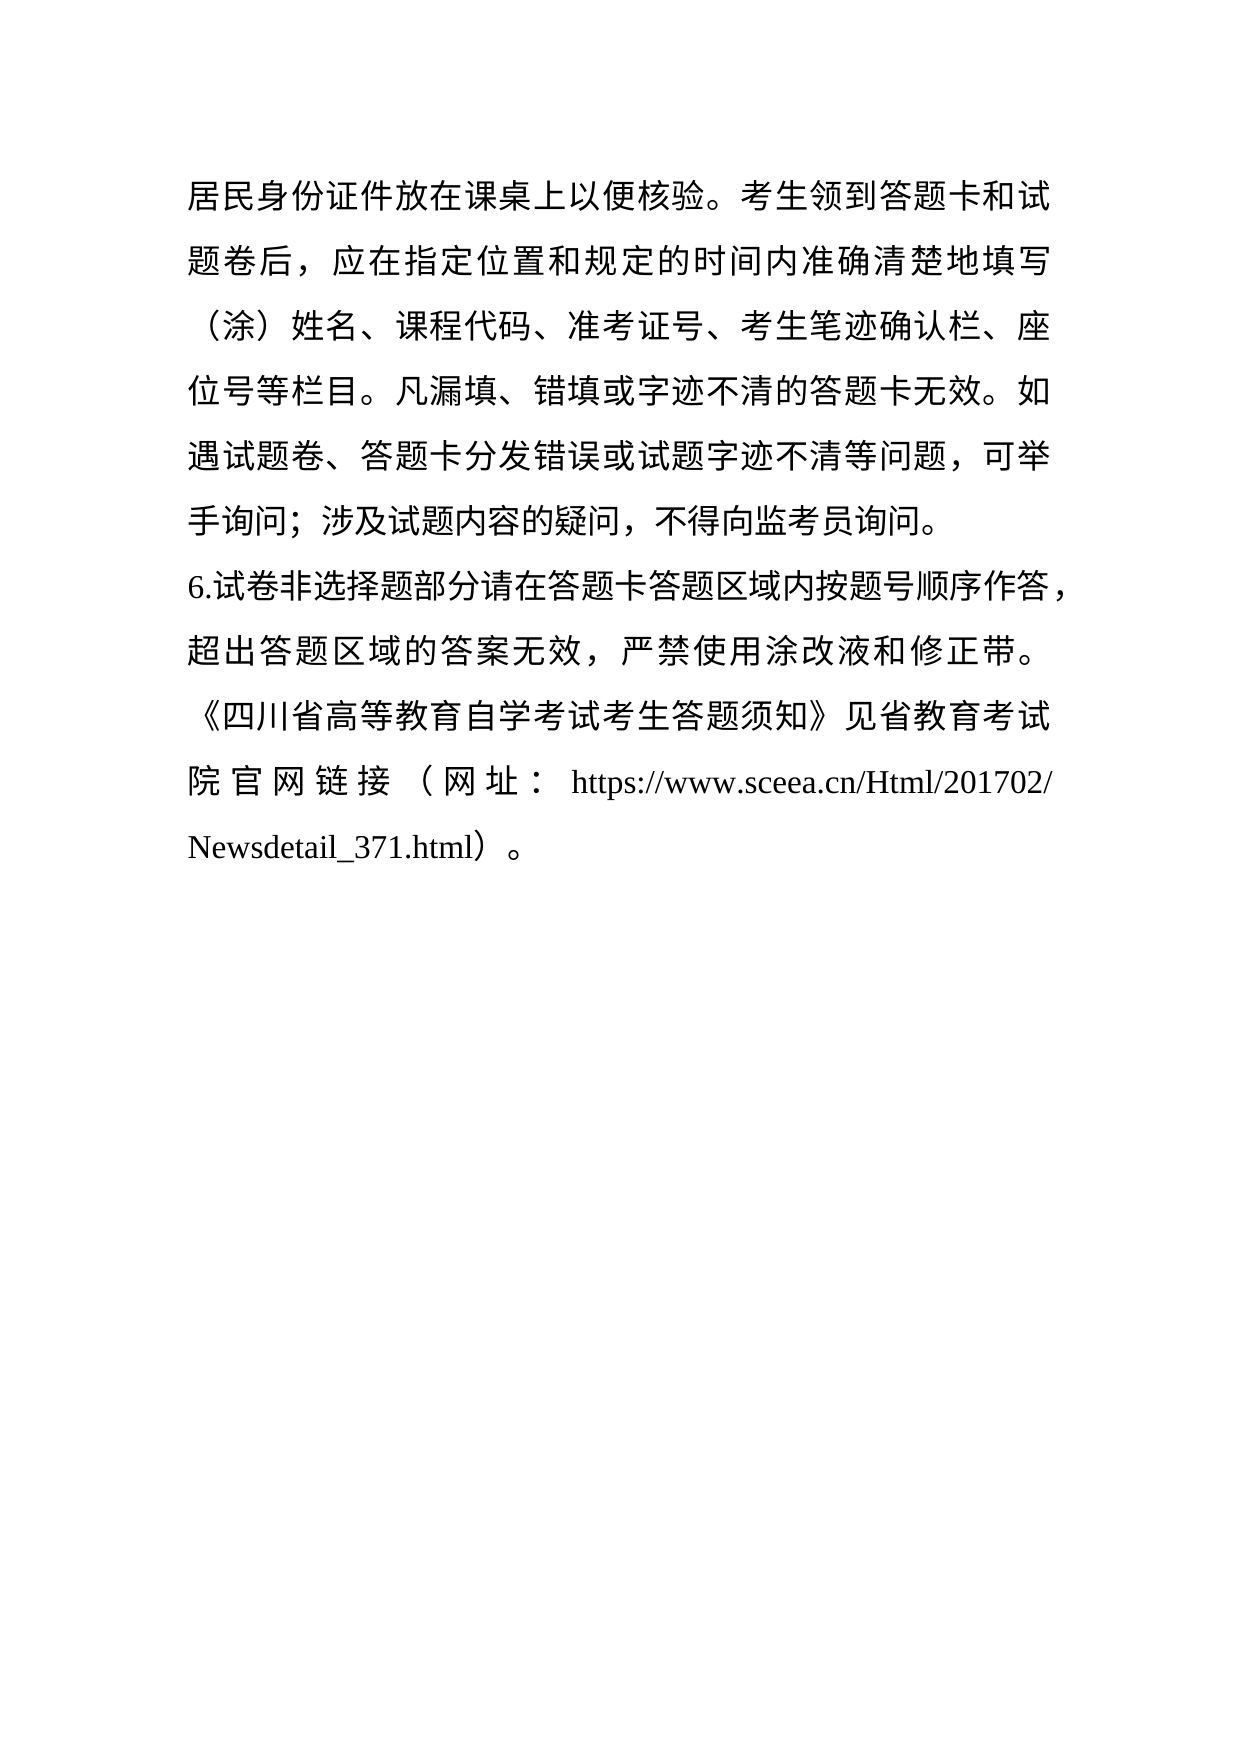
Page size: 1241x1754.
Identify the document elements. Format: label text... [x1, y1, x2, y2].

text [187, 162, 1053, 552]
text 6.试卷非选择题部分请在答题卡答题区域内按题号顺序作答，超出答题区域的答案无效，严禁使用涂改液和修正带。《四川省高等教育自学考试考生答题须知》见省教育考试院官网链接（网址：https://www.sceea.cn/Html/201702/Newsdetail_371.html）。 [187, 552, 1053, 877]
